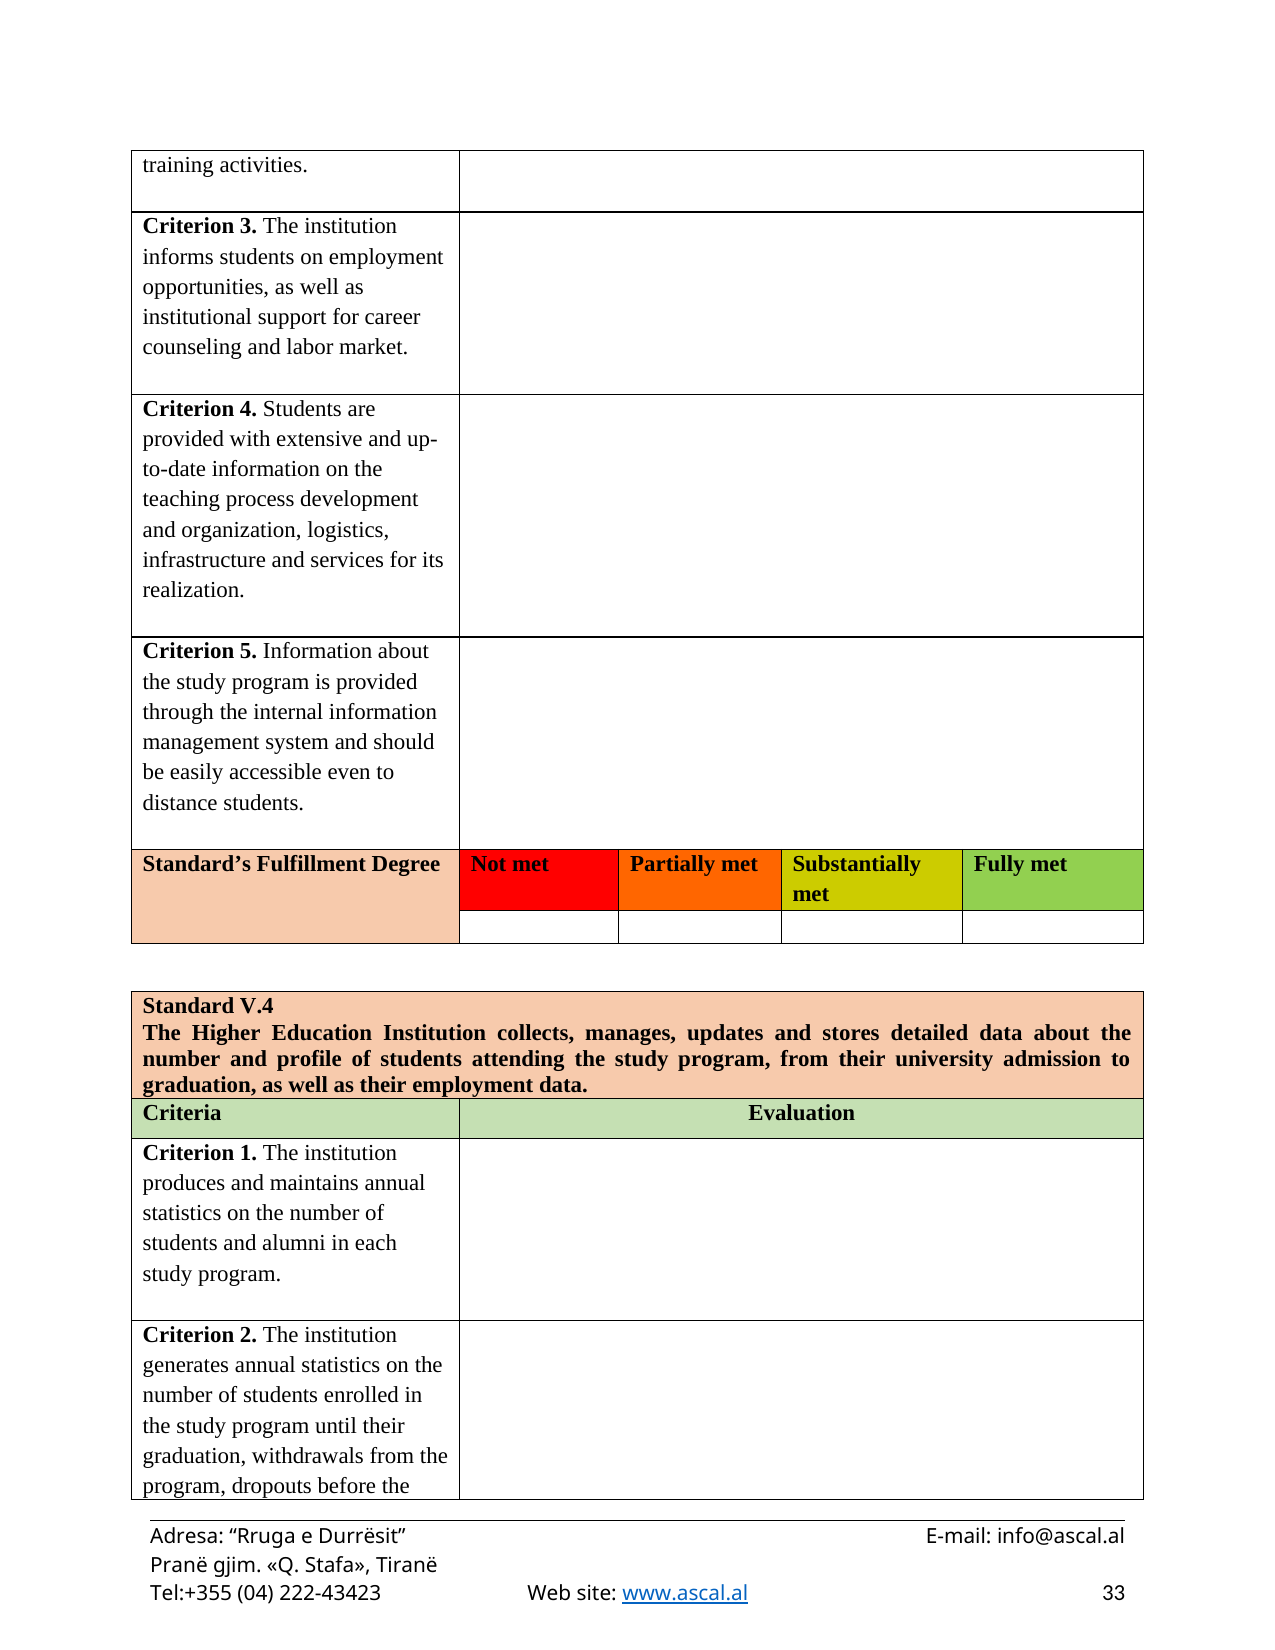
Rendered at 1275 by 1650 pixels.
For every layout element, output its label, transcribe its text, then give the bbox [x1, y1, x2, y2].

table_cell [460, 1139, 1143, 1320]
table_cell [619, 911, 781, 943]
table_header Standard V.4 The Higher Education Institution collects, manages, updates and stores detailed data about the number and profile of students attending the study program, from their university admission to graduation, as well as their employment data. [132, 992, 1143, 1098]
table_cell [460, 1321, 1143, 1498]
table_cell Criterion 4. Students are provided with extensive and up-to-date information on the teaching process development and organization, logistics, infrastructure and services for its realization. [132, 395, 459, 636]
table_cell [132, 1321, 459, 1498]
table_cell Not met [460, 850, 618, 910]
table_cell [460, 151, 1143, 211]
table_cell Standard’s Fulfillment Degree [132, 850, 459, 943]
table_cell Partially met [619, 850, 781, 910]
table_cell [963, 911, 1143, 943]
table_cell Criterion 5. Information about the study program is provided through the internal information management system and should be easily accessible even to distance students. [132, 638, 459, 849]
table_cell Evaluation [460, 1099, 1143, 1138]
table_cell Fully met [963, 850, 1143, 910]
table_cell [132, 151, 459, 211]
table_cell Criterion 3. The institution informs students on employment opportunities, as well as institutional support for career counseling and labor market. [132, 213, 459, 394]
table_cell [460, 638, 1143, 849]
table_cell [782, 911, 962, 943]
table_cell Criterion 1. The institution produces and maintains annual statistics on the number of students and alumni in each study program. [132, 1139, 459, 1320]
table_cell [460, 395, 1143, 636]
table_cell [460, 213, 1143, 394]
table_cell Substantially met [782, 850, 962, 910]
table_cell [460, 911, 618, 943]
table_cell Criteria [132, 1099, 459, 1138]
